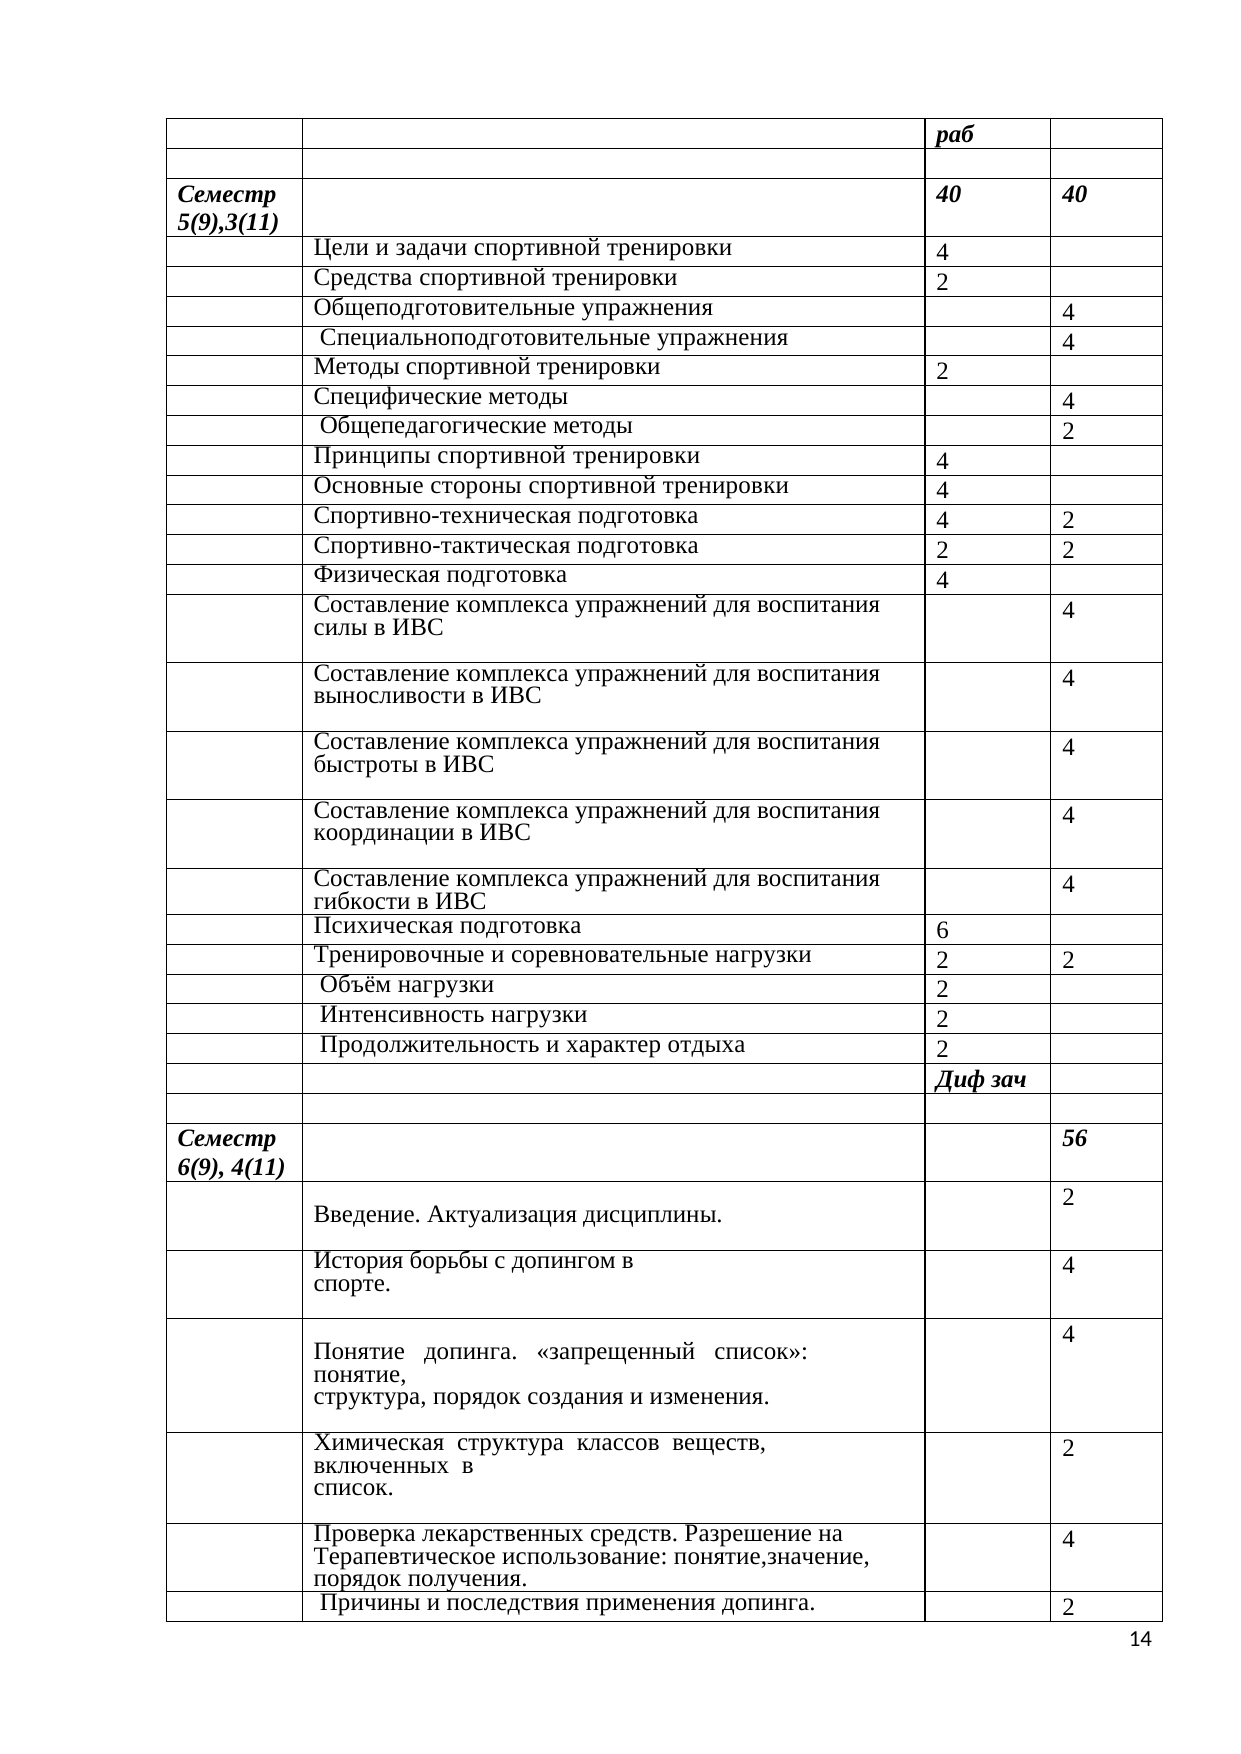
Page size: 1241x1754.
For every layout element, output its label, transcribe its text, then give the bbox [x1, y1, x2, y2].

table_cell 4 [926, 505, 1050, 534]
table_cell Цели и задачи спортивной тренировки [303, 237, 924, 266]
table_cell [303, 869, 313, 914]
table_cell [167, 476, 302, 504]
table_cell [926, 1182, 1050, 1249]
table_cell Продолжительность и характер отдыха [303, 1034, 924, 1063]
table_cell 4 [1051, 732, 1162, 799]
table_cell [926, 1592, 1050, 1621]
table_cell 4 [926, 237, 1050, 266]
table_cell [167, 446, 302, 474]
table_cell [926, 800, 1050, 868]
table_cell [926, 1433, 1050, 1523]
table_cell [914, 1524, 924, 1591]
table_cell 4 [1051, 1251, 1162, 1318]
table_cell [167, 149, 302, 178]
table_cell [1051, 1094, 1162, 1122]
table_cell [167, 975, 302, 1003]
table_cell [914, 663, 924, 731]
table_cell Физическая подготовка [303, 565, 924, 594]
table_cell [167, 267, 302, 296]
table_cell Причины и последствия применения допинга. [303, 1592, 924, 1621]
table_cell Общеподготовительные упражнения [303, 297, 924, 326]
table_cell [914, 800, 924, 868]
table_cell [926, 386, 1050, 415]
table_cell [167, 386, 302, 415]
table_cell [303, 1064, 924, 1093]
table_cell 4 [1051, 869, 1162, 914]
table_cell 2 [926, 975, 1050, 1003]
table_cell Контр раб [926, 119, 1050, 148]
table_cell Спортивно-тактическая подготовка [303, 535, 924, 564]
table_cell 4 [926, 446, 1050, 474]
table_cell [926, 1094, 1050, 1122]
table_cell [926, 732, 1050, 799]
table_cell 2 [1051, 1182, 1162, 1249]
table_cell 4 [1051, 1524, 1162, 1591]
table_cell 2 [926, 1034, 1050, 1063]
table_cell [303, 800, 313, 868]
table_cell Специфические методы [303, 386, 924, 415]
table_cell 2 [1051, 535, 1162, 564]
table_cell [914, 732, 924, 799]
table_cell [167, 1064, 302, 1093]
table_cell Объём нагрузки [303, 975, 924, 1003]
table_cell [167, 915, 302, 944]
table_cell Тренировочные и соревновательные нагрузки [303, 945, 924, 973]
table_cell [167, 119, 302, 148]
table_cell Диф зач [926, 1064, 1050, 1093]
table_cell [167, 356, 302, 385]
table_cell 4 [1051, 386, 1162, 415]
table_cell [926, 327, 1050, 355]
table_cell Семестр 5(9),3(11) [167, 179, 302, 236]
table_cell 2 [1051, 1433, 1162, 1523]
table_cell [167, 1004, 302, 1033]
table_cell [926, 297, 1050, 326]
table_cell Интенсивность нагрузки [303, 1004, 924, 1033]
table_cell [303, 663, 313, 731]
table_cell [1051, 1064, 1162, 1093]
table_cell [167, 327, 302, 355]
table_cell [167, 663, 302, 731]
table_cell Средства спортивной тренировки [303, 267, 924, 296]
table_cell [1051, 356, 1162, 385]
table_cell 2 [926, 945, 1050, 973]
table_cell [926, 416, 1050, 445]
table_cell [167, 1319, 302, 1432]
table_cell [167, 800, 302, 868]
table_cell [1051, 119, 1162, 148]
table_cell [1051, 975, 1162, 1003]
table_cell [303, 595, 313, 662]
table_cell 4 [926, 476, 1050, 504]
table_cell [167, 869, 302, 914]
table_cell [167, 237, 302, 266]
table_cell 2 [926, 535, 1050, 564]
table_cell Семестр 6(9), 4(11) [167, 1124, 302, 1181]
table_cell [167, 416, 302, 445]
table_cell [167, 297, 302, 326]
table_cell Психическая подготовка [303, 915, 924, 944]
table_cell [167, 1433, 302, 1523]
table_cell [167, 505, 302, 534]
table_cell 40 [1051, 179, 1162, 236]
table_cell Общепедагогические методы [303, 416, 924, 445]
table_cell 2 [926, 267, 1050, 296]
table_cell 56 [1051, 1124, 1162, 1181]
table_cell 4 [1051, 595, 1162, 662]
table_cell 2 [1051, 505, 1162, 534]
table_cell 4 [1051, 327, 1162, 355]
table_cell [1051, 1004, 1162, 1033]
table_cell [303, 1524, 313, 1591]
table_cell 2 [1051, 945, 1162, 973]
table_cell [167, 1182, 302, 1249]
table_cell [303, 149, 924, 178]
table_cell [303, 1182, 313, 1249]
table_cell 6 [926, 915, 1050, 944]
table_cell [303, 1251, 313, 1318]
table_cell [926, 595, 1050, 662]
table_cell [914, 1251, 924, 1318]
table_cell [167, 1524, 302, 1591]
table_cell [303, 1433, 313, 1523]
table_cell [167, 1034, 302, 1063]
table_cell 40 [926, 179, 1050, 236]
table_cell [926, 149, 1050, 178]
table_cell 4 [926, 565, 1050, 594]
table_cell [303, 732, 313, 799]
table_cell [167, 732, 302, 799]
table_cell Спортивно-техническая подготовка [303, 505, 924, 534]
table_cell [167, 1094, 302, 1122]
table_cell [167, 595, 302, 662]
table_cell Методы спортивной тренировки [303, 356, 924, 385]
table_cell [303, 1094, 924, 1122]
table_cell 2 [1051, 1592, 1162, 1621]
table_cell Принципы спортивной тренировки [303, 446, 924, 474]
table_cell [926, 869, 1050, 914]
table_cell [1051, 1034, 1162, 1063]
table_cell [1051, 237, 1162, 266]
table_cell [167, 535, 302, 564]
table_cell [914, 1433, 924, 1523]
table_cell [167, 1251, 302, 1318]
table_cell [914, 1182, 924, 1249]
table_cell [1051, 476, 1162, 504]
table_cell [1051, 565, 1162, 594]
table_cell 2 [926, 356, 1050, 385]
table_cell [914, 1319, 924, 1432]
table_cell [303, 179, 924, 236]
table_cell [926, 663, 1050, 731]
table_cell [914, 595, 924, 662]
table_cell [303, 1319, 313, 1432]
table_cell 4 [1051, 297, 1162, 326]
table_cell Специальноподготовительные упражнения [303, 327, 924, 355]
table_cell [926, 1124, 1050, 1181]
table_cell [1051, 149, 1162, 178]
table_cell [926, 1524, 1050, 1591]
table_cell [1051, 915, 1162, 944]
table_cell [303, 119, 924, 148]
table_cell [1051, 267, 1162, 296]
table_cell Основные стороны спортивной тренировки [303, 476, 924, 504]
table_cell [926, 1319, 1050, 1432]
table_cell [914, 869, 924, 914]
table_cell 4 [1051, 1319, 1162, 1432]
table_cell 2 [926, 1004, 1050, 1033]
table_cell 4 [1051, 800, 1162, 868]
table_cell 2 [1051, 416, 1162, 445]
table_cell [926, 1251, 1050, 1318]
table_cell [167, 565, 302, 594]
table_cell [167, 945, 302, 973]
table_cell 4 [1051, 663, 1162, 731]
table_cell [1051, 446, 1162, 474]
table_cell [167, 1592, 302, 1621]
table_cell [303, 1124, 924, 1181]
